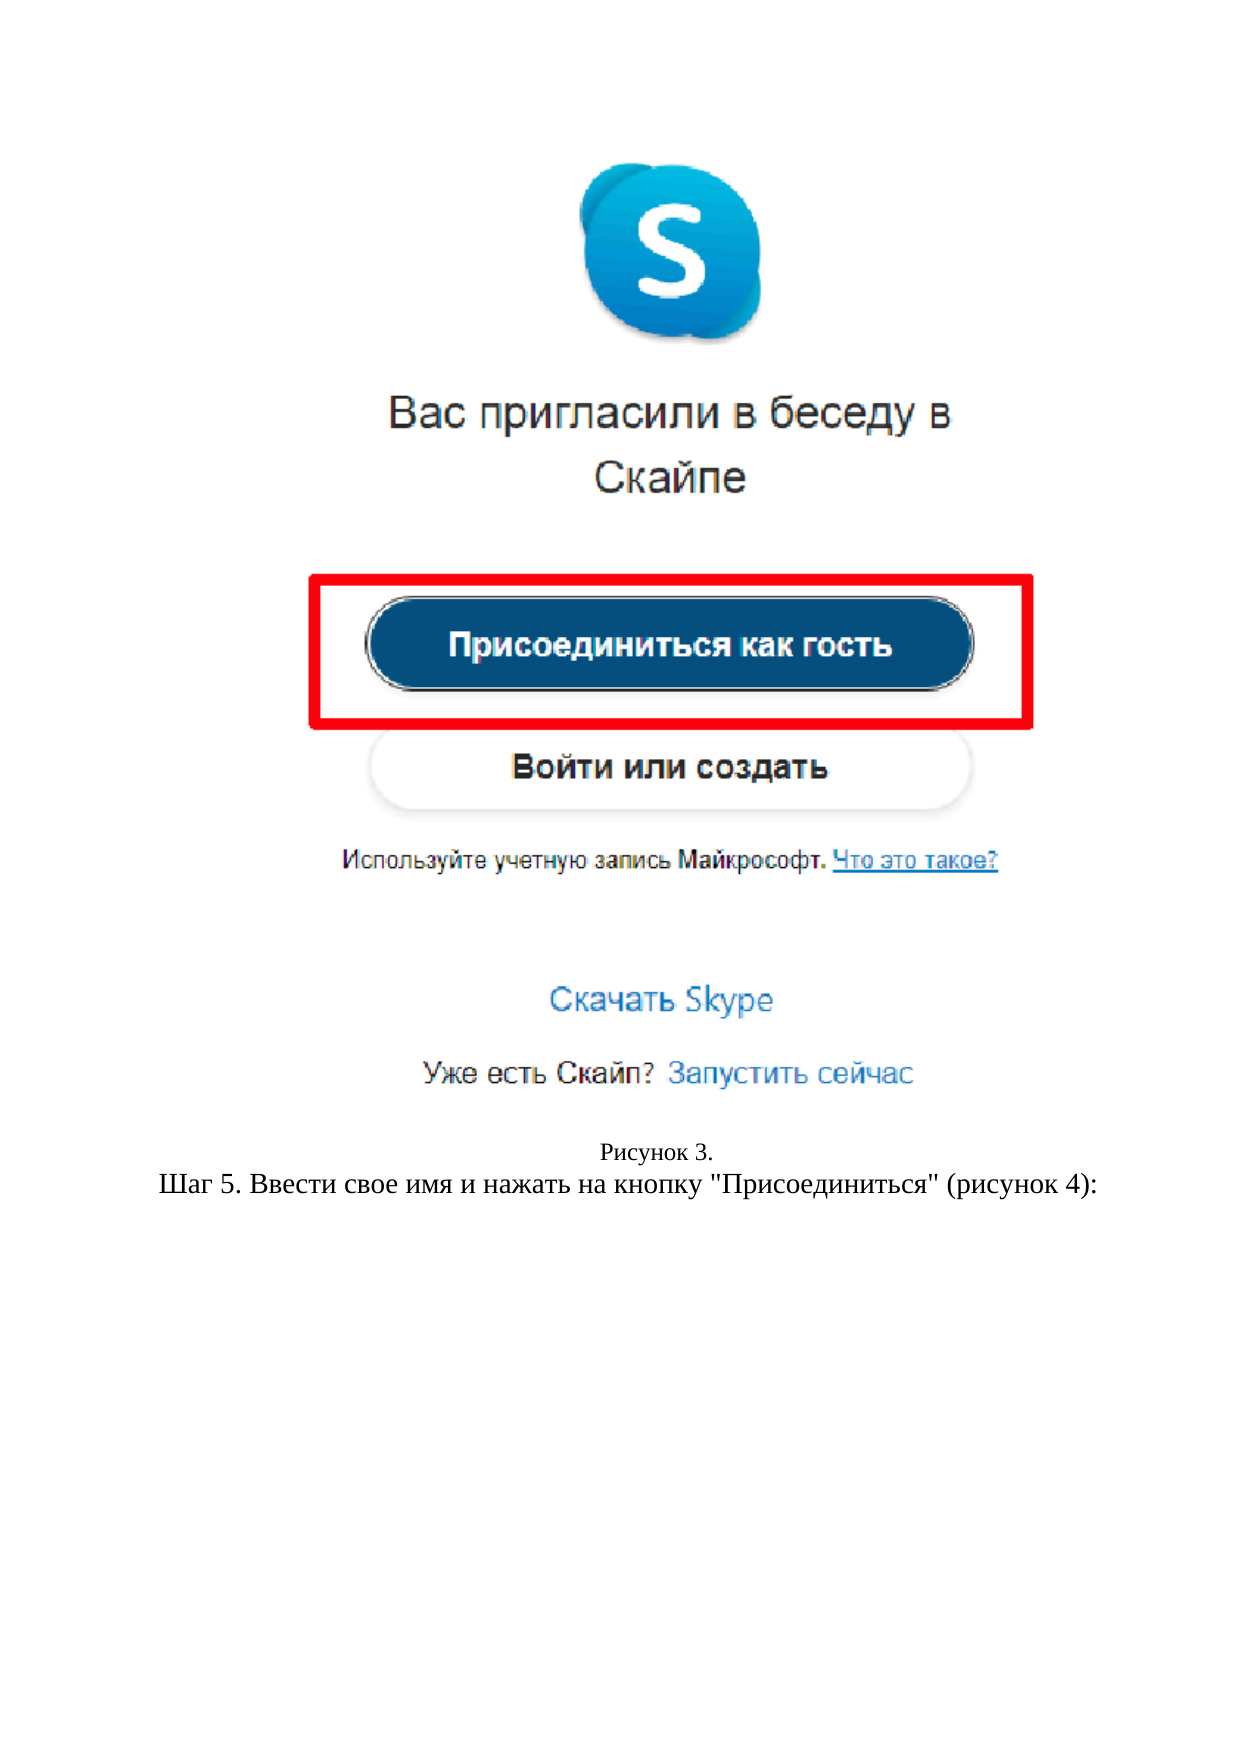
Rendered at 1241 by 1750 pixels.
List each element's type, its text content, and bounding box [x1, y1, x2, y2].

picture [216, 103, 1097, 1138]
text Шаг 5. Ввести свое имя и нажать на кнопку "Присоединиться" (рисунок 4): [83, 1166, 1157, 1199]
text Рисунок 3. [83, 1137, 1157, 1166]
